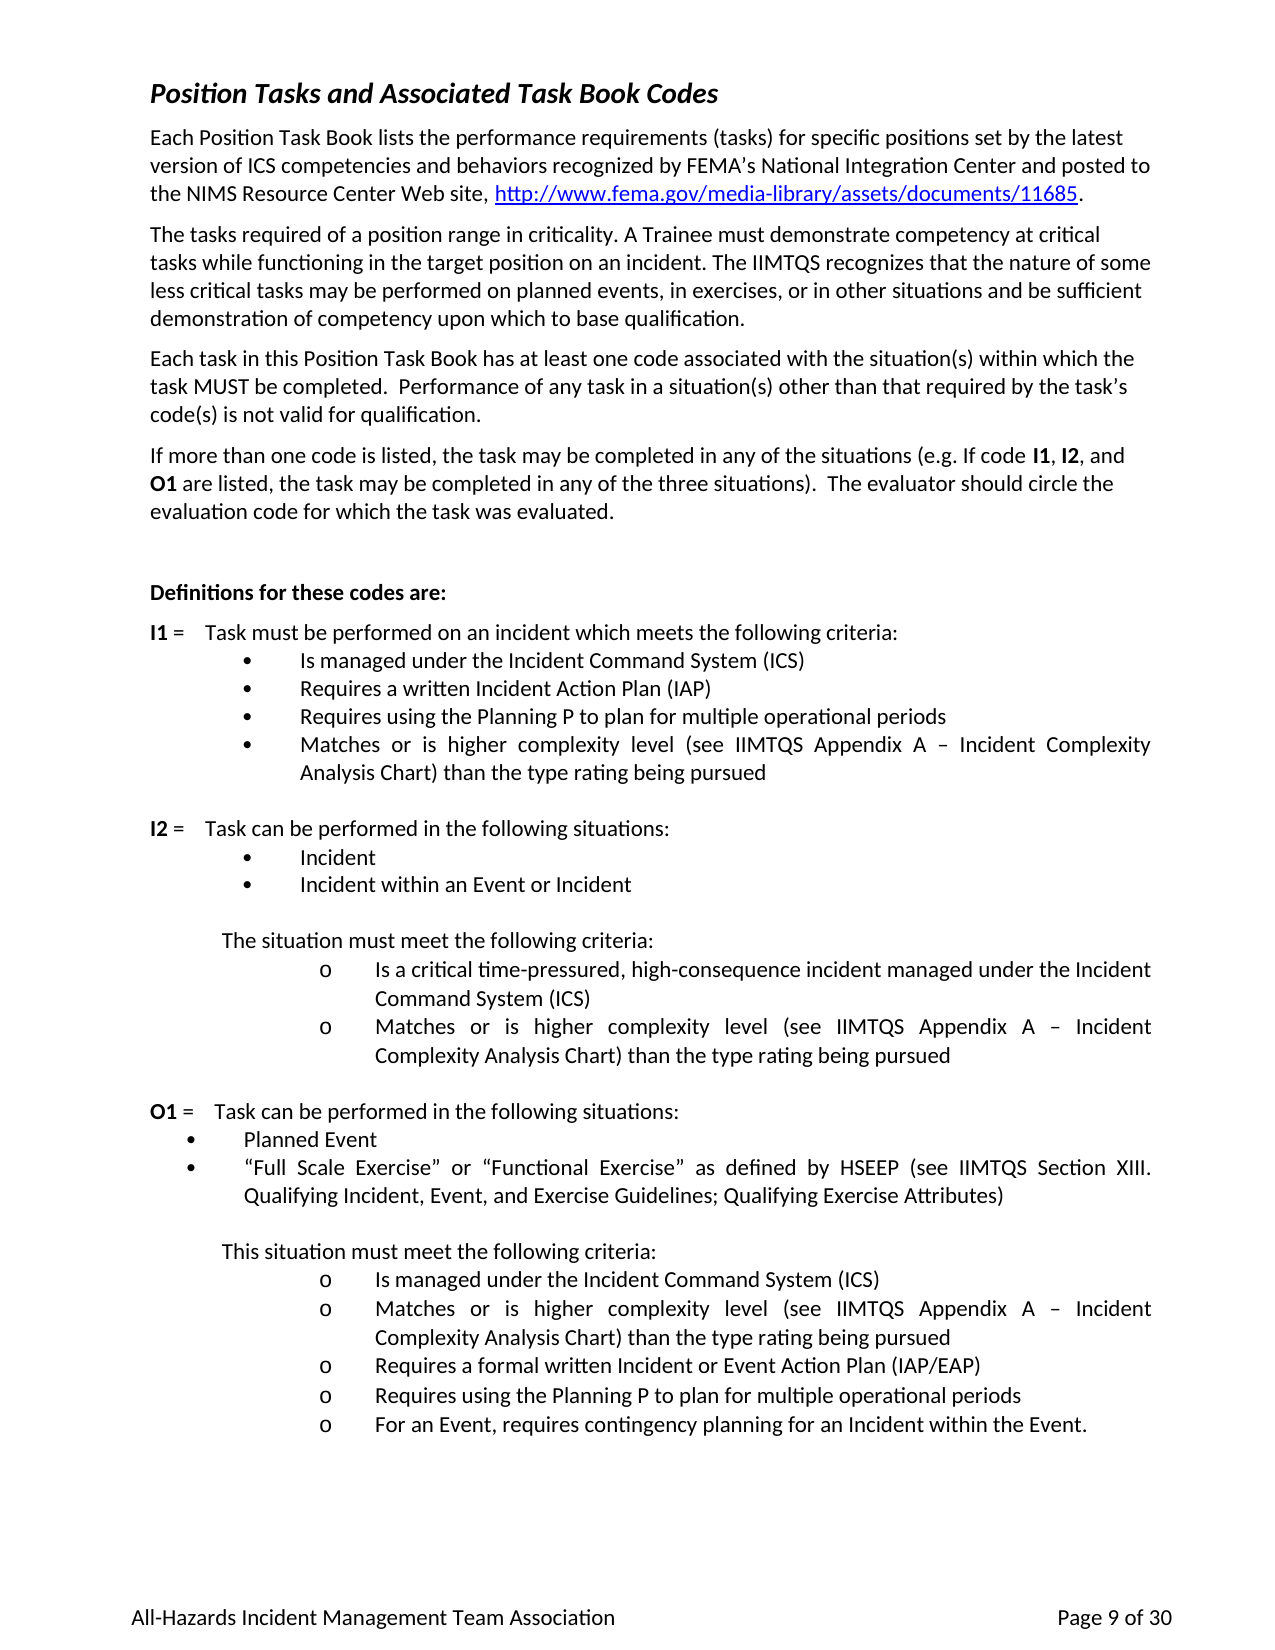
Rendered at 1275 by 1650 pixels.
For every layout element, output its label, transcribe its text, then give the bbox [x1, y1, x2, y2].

text Each task in this Position Task Book has at least one code associated with the situation(s) within which the task MUST be completed. Performance of any task in a situation(s) other than that required by the task’s code(s) is not valid for qualification. [150, 344, 1153, 428]
list Is managed under the Incident Command System (ICS) [244, 646, 1153, 674]
list Requires a written Incident Action Plan (IAP) [244, 674, 1153, 702]
list Requires a formal written Incident or Event Action Plan (IAP/EAP) [319, 1352, 1153, 1381]
list “Full Scale Exercise” or “Functional Exercise” as defined by HSEEP (see IIMTQS Section XIII. Qualifying Incident, Event, and Exercise Guidelines; Qualifying Exercise Attributes) [187, 1153, 1153, 1209]
list Matches or is higher complexity level (see IIMTQS Appendix A – Incident Complexity Analysis Chart) than the type rating being pursued [244, 731, 1153, 787]
text Each Position Task Book lists the performance requirements (tasks) for specific positions set by the latest version of ICS competencies and behaviors recognized by FEMA’s National Integration Center and posted to the NIMS Resource Center Web site, http://www.fema.gov/media-library/assets/documents/11685. [150, 123, 1153, 207]
text I2 = Task can be performed in the following situations: [150, 814, 1153, 843]
list Matches or is higher complexity level (see IIMTQS Appendix A – Incident Complexity Analysis Chart) than the type rating being pursued [319, 1012, 1153, 1069]
text This situation must meet the following criteria: [206, 1237, 1153, 1265]
text Definitions for these codes are: [150, 578, 1153, 606]
list Matches or is higher complexity level (see IIMTQS Appendix A – Incident Complexity Analysis Chart) than the type rating being pursued [319, 1294, 1153, 1352]
list Incident [244, 843, 1153, 871]
list Is a critical time-pressured, high-consequence incident managed under the Incident Command System (ICS) [319, 955, 1153, 1012]
text I1 = Task must be performed on an incident which meets the following criteria: [150, 618, 1153, 646]
list Planned Event [187, 1125, 1153, 1153]
text The situation must meet the following criteria: [206, 927, 1153, 955]
text O1 = Task can be performed in the following situations: [150, 1097, 1153, 1125]
text If more than one code is listed, the task may be completed in any of the situations (e.g. If code I1, I2, and O1 are listed, the task may be completed in any of the three situations). The evaluator should circle the evaluation code for which the task was evaluated. [150, 441, 1153, 525]
list For an Event, requires contingency planning for an Incident within the Event. [319, 1410, 1153, 1439]
list Incident within an Event or Incident [244, 871, 1153, 899]
text Position Tasks and Associated Task Book Codes [150, 75, 1153, 111]
list Requires using the Planning P to plan for multiple operational periods [319, 1381, 1153, 1410]
text The tasks required of a position range in criticality. A Trainee must demonstrate competency at critical tasks while functioning in the target position on an incident. The IIMTQS recognizes that the nature of some less critical tasks may be performed on planned events, in exercises, or in other situations and be sufficient demonstration of competency upon which to base qualification. [150, 220, 1153, 332]
list Requires using the Planning P to plan for multiple operational periods [244, 702, 1153, 731]
list Is managed under the Incident Command System (ICS) [319, 1265, 1153, 1294]
